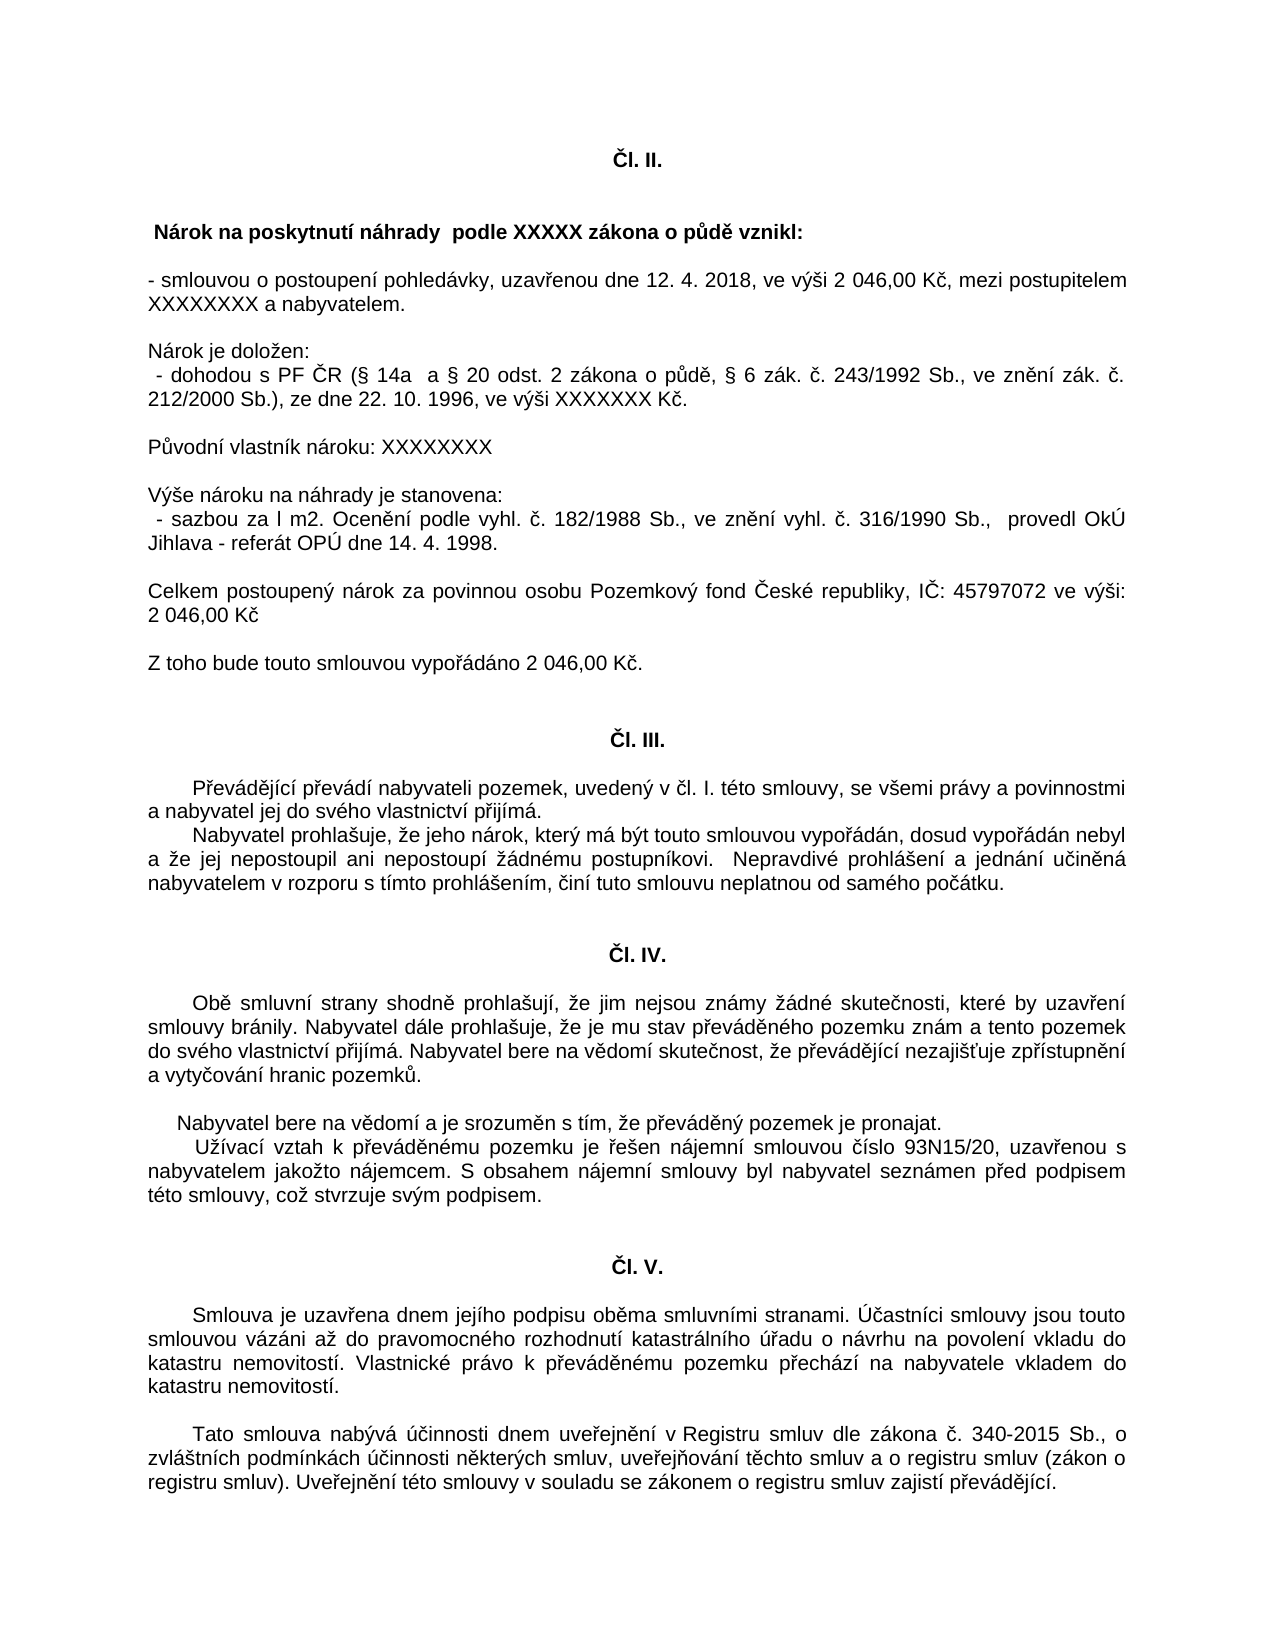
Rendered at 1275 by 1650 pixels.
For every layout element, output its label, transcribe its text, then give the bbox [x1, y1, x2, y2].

text Převádějící převádí nabyvateli pozemek, uvedený v čl. I. této smlouvy, se všemi právy a povinnostmi a nabyvatel jej do svého vlastnictví přijímá. [148, 775, 1127, 823]
text Tato smlouva nabývá účinnosti dnem uveřejnění v Registru smluv dle zákona č. 340-2015 Sb., o zvláštních podmínkách účinnosti některých smluv, uveřejňování těchto smluv a o registru smluv (zákon o registru smluv). Uveřejnění této smlouvy v souladu se zákonem o registru smluv zajistí převádějící. [148, 1422, 1127, 1494]
text Původní vlastník nároku: XXXXXXXX [148, 435, 1127, 459]
text Čl. IV. [148, 943, 1127, 967]
text Nabyvatel prohlašuje, že jeho nárok, který má být touto smlouvou vypořádán, dosud vypořádán nebyl a že jej nepostoupil ani nepostoupí žádnému postupníkovi. Nepravdivé prohlášení a jednání učiněná nabyvatelem v rozporu s tímto prohlášením, činí tuto smlouvu neplatnou od samého počátku. [148, 823, 1127, 895]
text Celkem postoupený nárok za povinnou osobu Pozemkový fond České republiky, IČ: 45797072 ve výši: 2 046,00 Kč [148, 579, 1127, 627]
text Užívací vztah k převáděnému pozemku je řešen nájemní smlouvou číslo 93N15/20, uzavřenou s nabyvatelem jakožto nájemcem. S obsahem nájemní smlouvy byl nabyvatel seznámen před podpisem této smlouvy, což stvrzuje svým podpisem. [148, 1135, 1127, 1207]
text Nabyvatel bere na vědomí a je srozuměn s tím, že převáděný pozemek je pronajat. [148, 1111, 1127, 1135]
text Čl. II. [148, 148, 1127, 172]
text Nárok na poskytnutí náhrady podle XXXXX zákona o půdě vznikl: [148, 219, 1127, 243]
text - dohodou s PF ČR (§ 14a a § 20 odst. 2 zákona o půdě, § 6 zák. č. 243/1992 Sb., ve znění zák. č. 212/2000 Sb.), ze dne 22. 10. 1996, ve výši XXXXXXX Kč. [148, 363, 1127, 411]
text Čl. V. [148, 1254, 1127, 1278]
text Obě smluvní strany shodně prohlašují, že jim nejsou známy žádné skutečnosti, které by uzavření smlouvy bránily. Nabyvatel dále prohlašuje, že je mu stav převáděného pozemku znám a tento pozemek do svého vlastnictví přijímá. Nabyvatel bere na vědomí skutečnost, že převádějící nezajišťuje zpřístupnění a vytyčování hranic pozemků. [148, 991, 1127, 1087]
text Z toho bude touto smlouvou vypořádáno 2 046,00 Kč. [148, 651, 1127, 675]
text Čl. III. [148, 727, 1127, 751]
text - sazbou za l m2. Ocenění podle vyhl. č. 182/1988 Sb., ve znění vyhl. č. 316/1990 Sb., provedl OkÚ Jihlava - referát OPÚ dne 14. 4. 1998. [148, 507, 1127, 555]
text Smlouva je uzavřena dnem jejího podpisu oběma smluvními stranami. Účastníci smlouvy jsou touto smlouvou vázáni až do pravomocného rozhodnutí katastrálního úřadu o návrhu na povolení vkladu do katastru nemovitostí. Vlastnické právo k převáděnému pozemku přechází na nabyvatele vkladem do katastru nemovitostí. [148, 1302, 1127, 1398]
text Nárok je doložen: [148, 339, 1127, 363]
text Výše nároku na náhrady je stanovena: [148, 483, 1127, 507]
text - smlouvou o postoupení pohledávky, uzavřenou dne 12. 4. 2018, ve výši 2 046,00 Kč, mezi postupitelem XXXXXXXX a nabyvatelem. [148, 267, 1127, 315]
